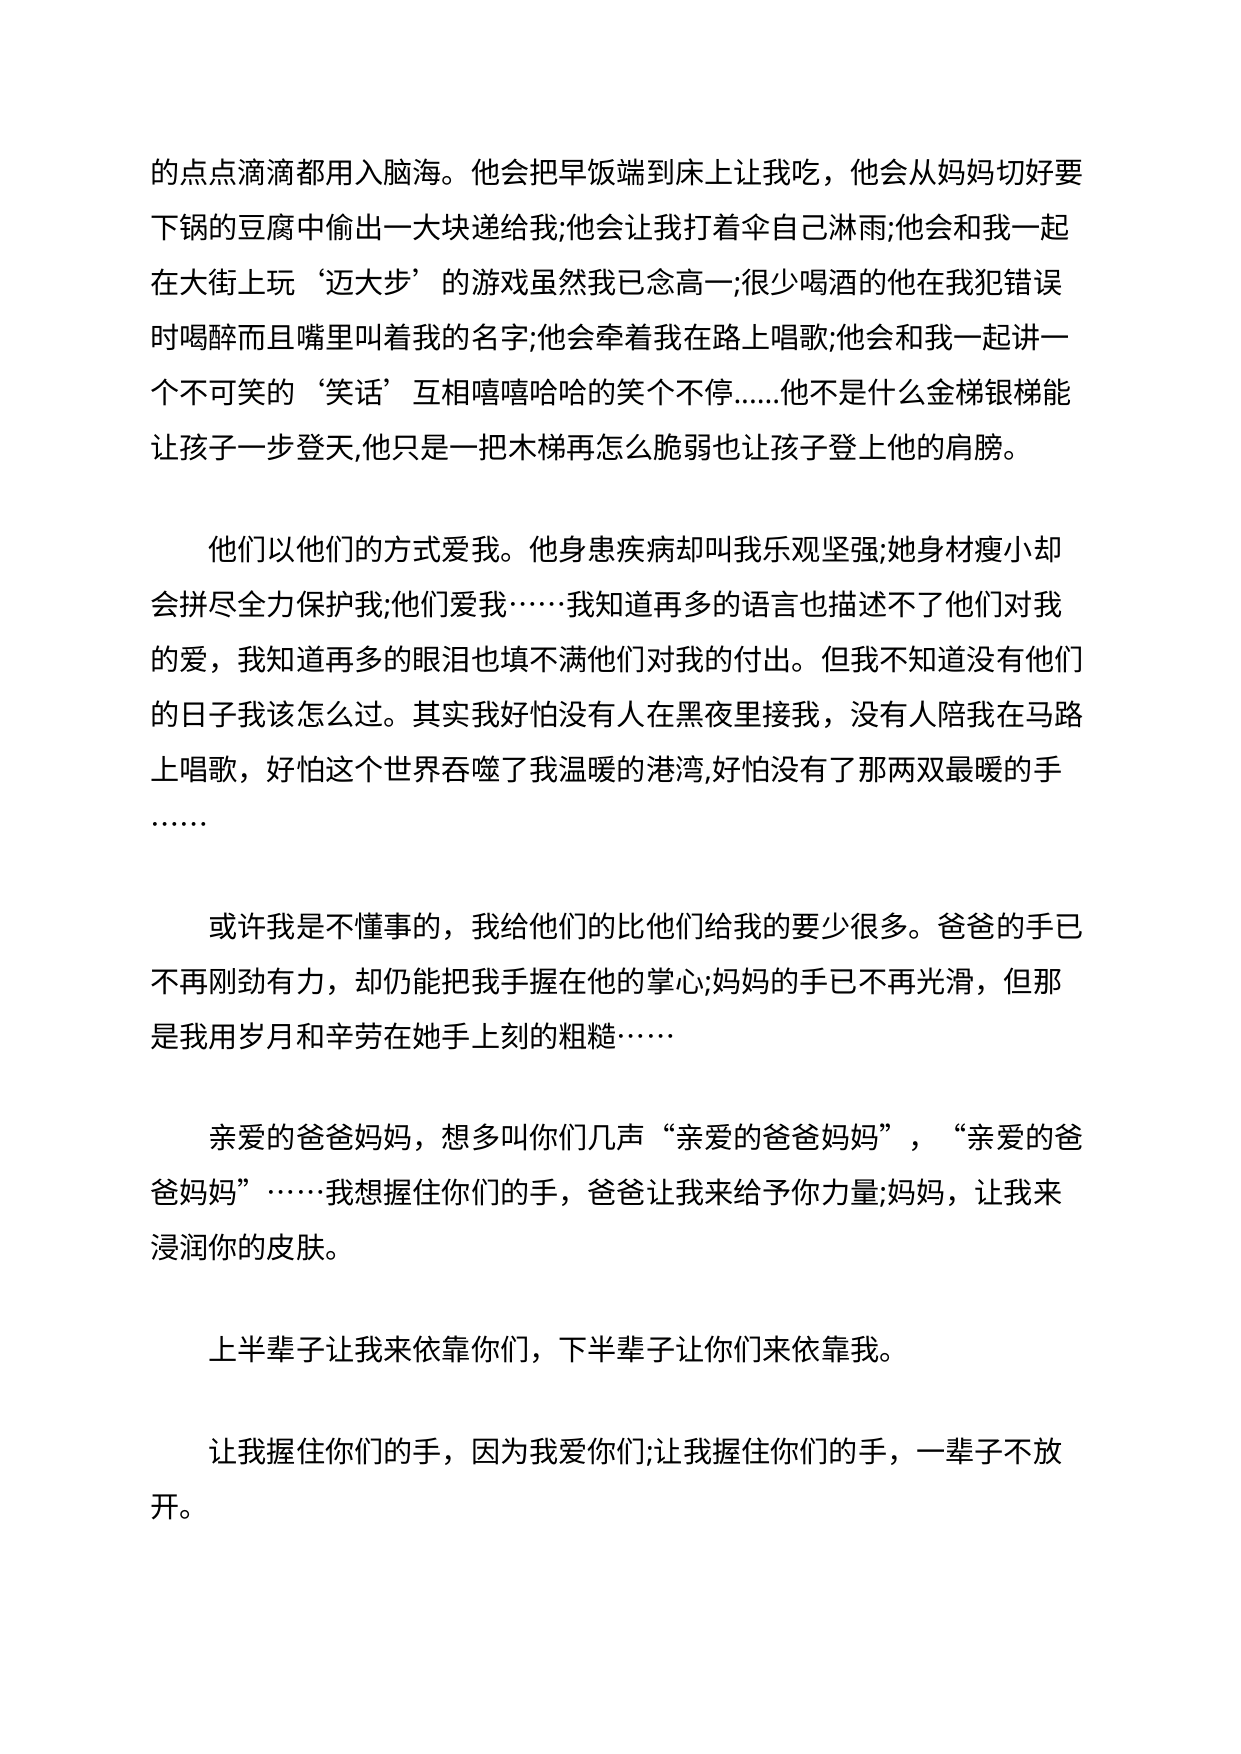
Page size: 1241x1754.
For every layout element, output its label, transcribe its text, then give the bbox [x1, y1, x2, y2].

text 他们以他们的方式爱我。他身患疾病却叫我乐观坚强;她身材瘦小却会拼尽全力保护我;他们爱我……我知道再多的语言也描述不了他们对我的爱，我知道再多的眼泪也填不满他们对我的付出。但我不知道没有他们的日子我该怎么过。其实我好怕没有人在黑夜里接我，没有人陪我在马路上唱歌，好怕这个世界吞噬了我温暖的港湾,好怕没有了那两双最暖的手…… [150, 527, 1090, 844]
text 或许我是不懂事的，我给他们的比他们给我的要少很多。爸爸的手已不再刚劲有力，却仍能把我手握在他的掌心;妈妈的手已不再光滑，但那是我用岁月和辛劳在她手上刻的粗糙…… [150, 903, 1090, 1056]
text 亲爱的爸爸妈妈，想多叫你们几声“亲爱的爸爸妈妈”，“亲爱的爸爸妈妈”……我想握住你们的手，爸爸让我来给予你力量;妈妈，让我来浸润你的皮肤。 [150, 1115, 1090, 1267]
text 让我握住你们的手，因为我爱你们;让我握住你们的手，一辈子不放开。 [150, 1428, 1090, 1526]
text 上半辈子让我来依靠你们，下半辈子让你们来依靠我。 [150, 1327, 1090, 1369]
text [150, 150, 1090, 467]
